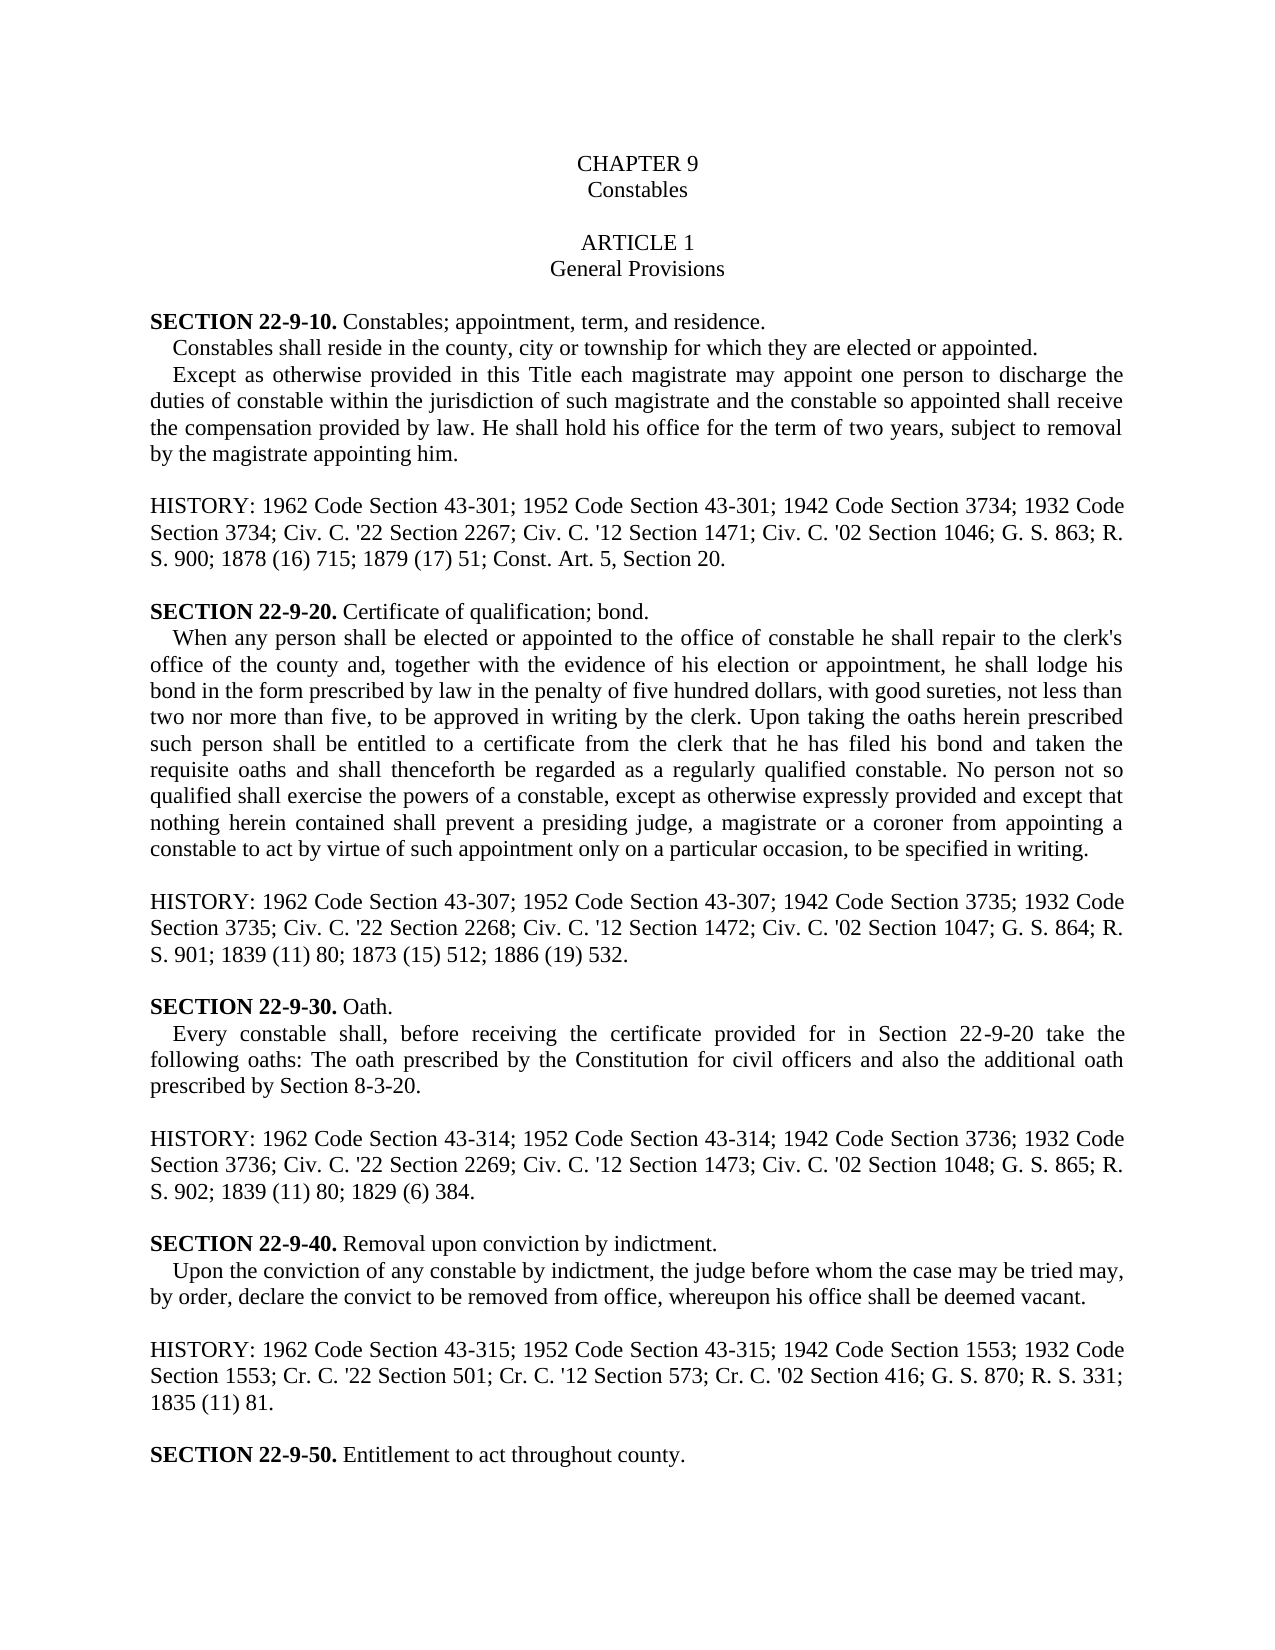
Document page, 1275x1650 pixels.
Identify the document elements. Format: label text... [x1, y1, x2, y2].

text Every constable shall, before receiving the certificate provided for in Section 22-9-20 take the following oaths: The oath prescribed by the Constitution for civil officers and also the additional oath prescribed by Section 8-3-20. [150, 1020, 1125, 1099]
text HISTORY: 1962 Code Section 43-301; 1952 Code Section 43-301; 1942 Code Section 3734; 1932 Code Section 3734; Civ. C. '22 Section 2267; Civ. C. '12 Section 1471; Civ. C. '02 Section 1046; G. S. 863; R. S. 900; 1878 (16) 715; 1879 (17) 51; Const. Art. 5, Section 20. [150, 493, 1125, 572]
text Except as otherwise provided in this Title each magistrate may appoint one person to discharge the duties of constable within the jurisdiction of such magistrate and the constable so appointed shall receive the compensation provided by law. He shall hold his office for the term of two years, subject to removal by the magistrate appointing him. [150, 361, 1125, 466]
text HISTORY: 1962 Code Section 43-307; 1952 Code Section 43-307; 1942 Code Section 3735; 1932 Code Section 3735; Civ. C. '22 Section 2268; Civ. C. '12 Section 1472; Civ. C. '02 Section 1047; G. S. 864; R. S. 901; 1839 (11) 80; 1873 (15) 512; 1886 (19) 532. [150, 888, 1125, 967]
text HISTORY: 1962 Code Section 43-314; 1952 Code Section 43-314; 1942 Code Section 3736; 1932 Code Section 3736; Civ. C. '22 Section 2269; Civ. C. '12 Section 1473; Civ. C. '02 Section 1048; G. S. 865; R. S. 902; 1839 (11) 80; 1829 (6) 384. [150, 1125, 1125, 1204]
text ARTICLE 1 [150, 229, 1125, 255]
text When any person shall be elected or appointed to the office of constable he shall repair to the clerk's office of the county and, together with the evidence of his election or appointment, he shall lodge his bond in the form prescribed by law in the penalty of five hundred dollars, with good sureties, not less than two nor more than five, to be approved in writing by the clerk. Upon taking the oaths herein prescribed such person shall be entitled to a certificate from the clerk that he has filed his bond and taken the requisite oaths and shall thenceforth be regarded as a regularly qualified constable. No person not so qualified shall exercise the powers of a constable, except as otherwise expressly provided and except that nothing herein contained shall prevent a presiding judge, a magistrate or a coroner from appointing a constable to act by virtue of such appointment only on a particular occasion, to be specified in writing. [150, 624, 1125, 862]
text Constables shall reside in the county, city or township for which they are elected or appointed. [150, 334, 1125, 361]
text CHAPTER 9 [150, 150, 1125, 176]
text SECTION 22-9-40. Removal upon conviction by indictment. [150, 1231, 1125, 1257]
text SECTION 22-9-30. Oath. [150, 993, 1125, 1020]
text HISTORY: 1962 Code Section 43-315; 1952 Code Section 43-315; 1942 Code Section 1553; 1932 Code Section 1553; Cr. C. '22 Section 501; Cr. C. '12 Section 573; Cr. C. '02 Section 416; G. S. 870; R. S. 331; 1835 (11) 81. [150, 1336, 1125, 1415]
text Constables [150, 176, 1125, 203]
text Upon the conviction of any constable by indictment, the judge before whom the case may be tried may, by order, declare the convict to be removed from office, whereupon his office shall be deemed vacant. [150, 1257, 1125, 1309]
text SECTION 22-9-50. Entitlement to act throughout county. [150, 1441, 1125, 1468]
text SECTION 22-9-10. Constables; appointment, term, and residence. [150, 308, 1125, 334]
text SECTION 22-9-20. Certificate of qualification; bond. [150, 598, 1125, 624]
text General Provisions [150, 255, 1125, 282]
